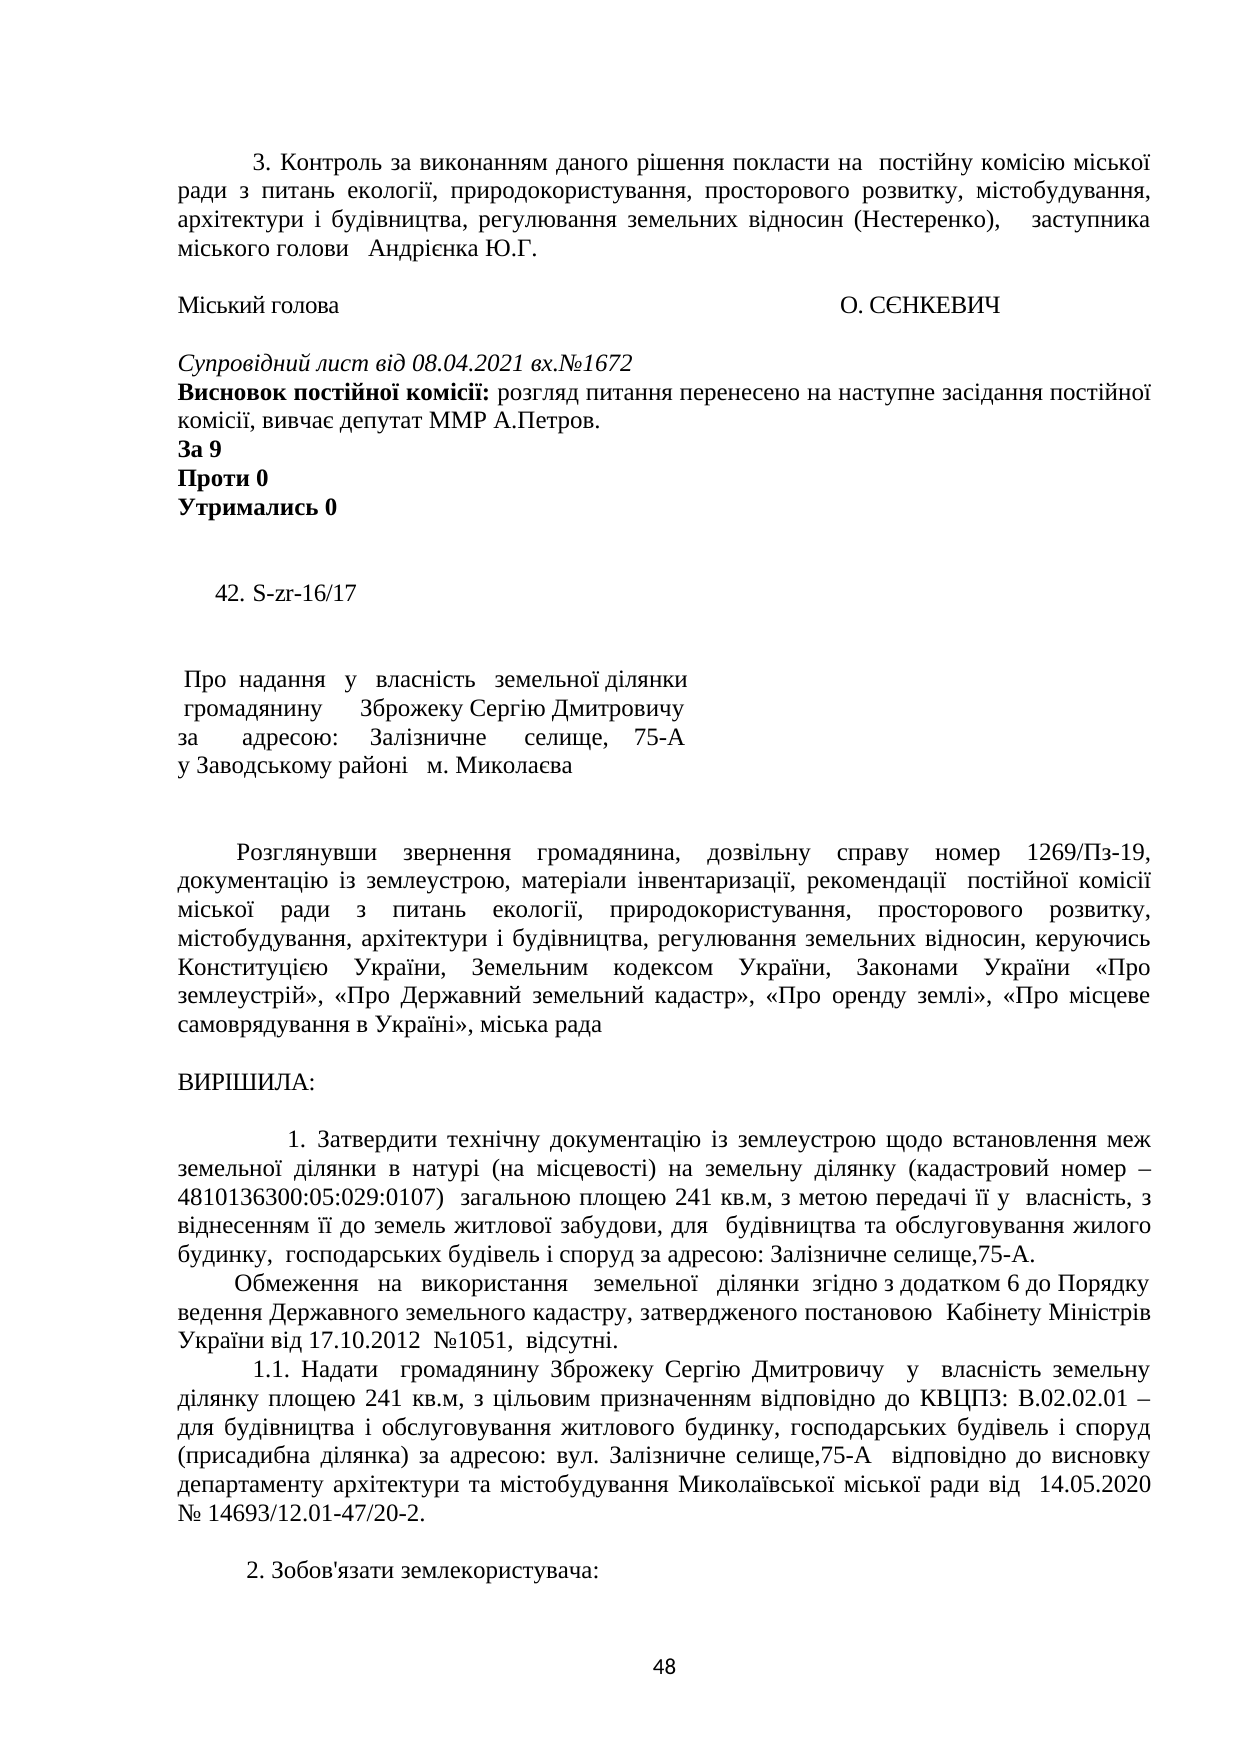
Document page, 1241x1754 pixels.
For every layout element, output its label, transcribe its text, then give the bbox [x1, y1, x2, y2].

text за адресою: Залізничне селище, 75-А [177, 722, 983, 751]
text у Заводському районі м. Миколаєва [177, 751, 983, 779]
text Міський голова О. СЄНКЕВИЧ [177, 291, 1152, 319]
text 3. Контроль за виконанням даного рішення покласти на постійну комісію міської ради з питань екології, природокористування, просторового розвитку, містобудування, архітектури і будівництва, регулювання земельних відносин (Нестеренко), заступника міського голови Андрієнка Ю.Г. [177, 147, 1152, 262]
text Про надання у власність земельної ділянки [177, 664, 983, 693]
text Супровідний лист від 08.04.2021 вх.№1672 [177, 348, 1152, 377]
text 1.1. Надати громадянину Зброжеку Сергію Дмитровичу у власність земельну ділянку площею 241 кв.м, з цільовим призначенням відповідно до КВЦПЗ: В.02.02.01 – для будівництва і обслуговування житлового будинку, господарських будівель і споруд (присадибна ділянка) за адресою: вул. Залізничне селище,75-А відповідно до висновку департаменту архітектури та містобудування Миколаївської міської ради від 14.05.2020 № 14693/12.01-47/20-2. [177, 1354, 1152, 1527]
text За 9 [177, 434, 1152, 463]
text громадянину Зброжеку Сергію Дмитровичу [177, 693, 983, 722]
list S-zr-16/17 [215, 578, 1152, 607]
text Висновок постійної комісії: розгляд питання перенесено на наступне засідання постійної комісії, вивчає депутат ММР А.Петров. [177, 377, 1152, 434]
text Проти 0 [177, 463, 1152, 492]
text 1. Затвердити технічну документацію із землеустрою щодо встановлення меж земельної ділянки в натурі (на місцевості) на земельну ділянку (кадастровий номер – 4810136300:05:029:0107) загальною площею 241 кв.м, з метою передачі її у власність, з віднесенням її до земель житлової забудови, для будівництва та обслуговування жилого будинку, господарських будівель і споруд за адресою: Залізничне селище,75-А. [121, 1124, 1152, 1268]
text ВИРІШИЛА: [177, 1067, 1152, 1096]
text Обмеження на використання земельної ділянки згідно з додатком 6 до Порядку ведення Державного земельного кадастру, затвердженого постановою Кабінету Міністрів України від 17.10.2012 №1051, відсутні. [177, 1268, 1152, 1354]
text Утримались 0 [177, 492, 1152, 521]
text Розглянувши звернення громадянина, дозвільну справу номер 1269/Пз-19, документацію із землеустрою, матеріали інвентаризації, рекомендації постійної комісії міської ради з питань екології, природокористування, просторового розвитку, містобудування, архітектури і будівництва, регулювання земельних відносин, керуючись Конституцією України, Земельним кодексом України, Законами України «Про землеустрій», «Про Державний земельний кадастр», «Про оренду землі», «Про місцеве самоврядування в Україні», міська рада [177, 837, 1152, 1038]
text 2. Зобов'язати землекористувача: [158, 1556, 1152, 1584]
